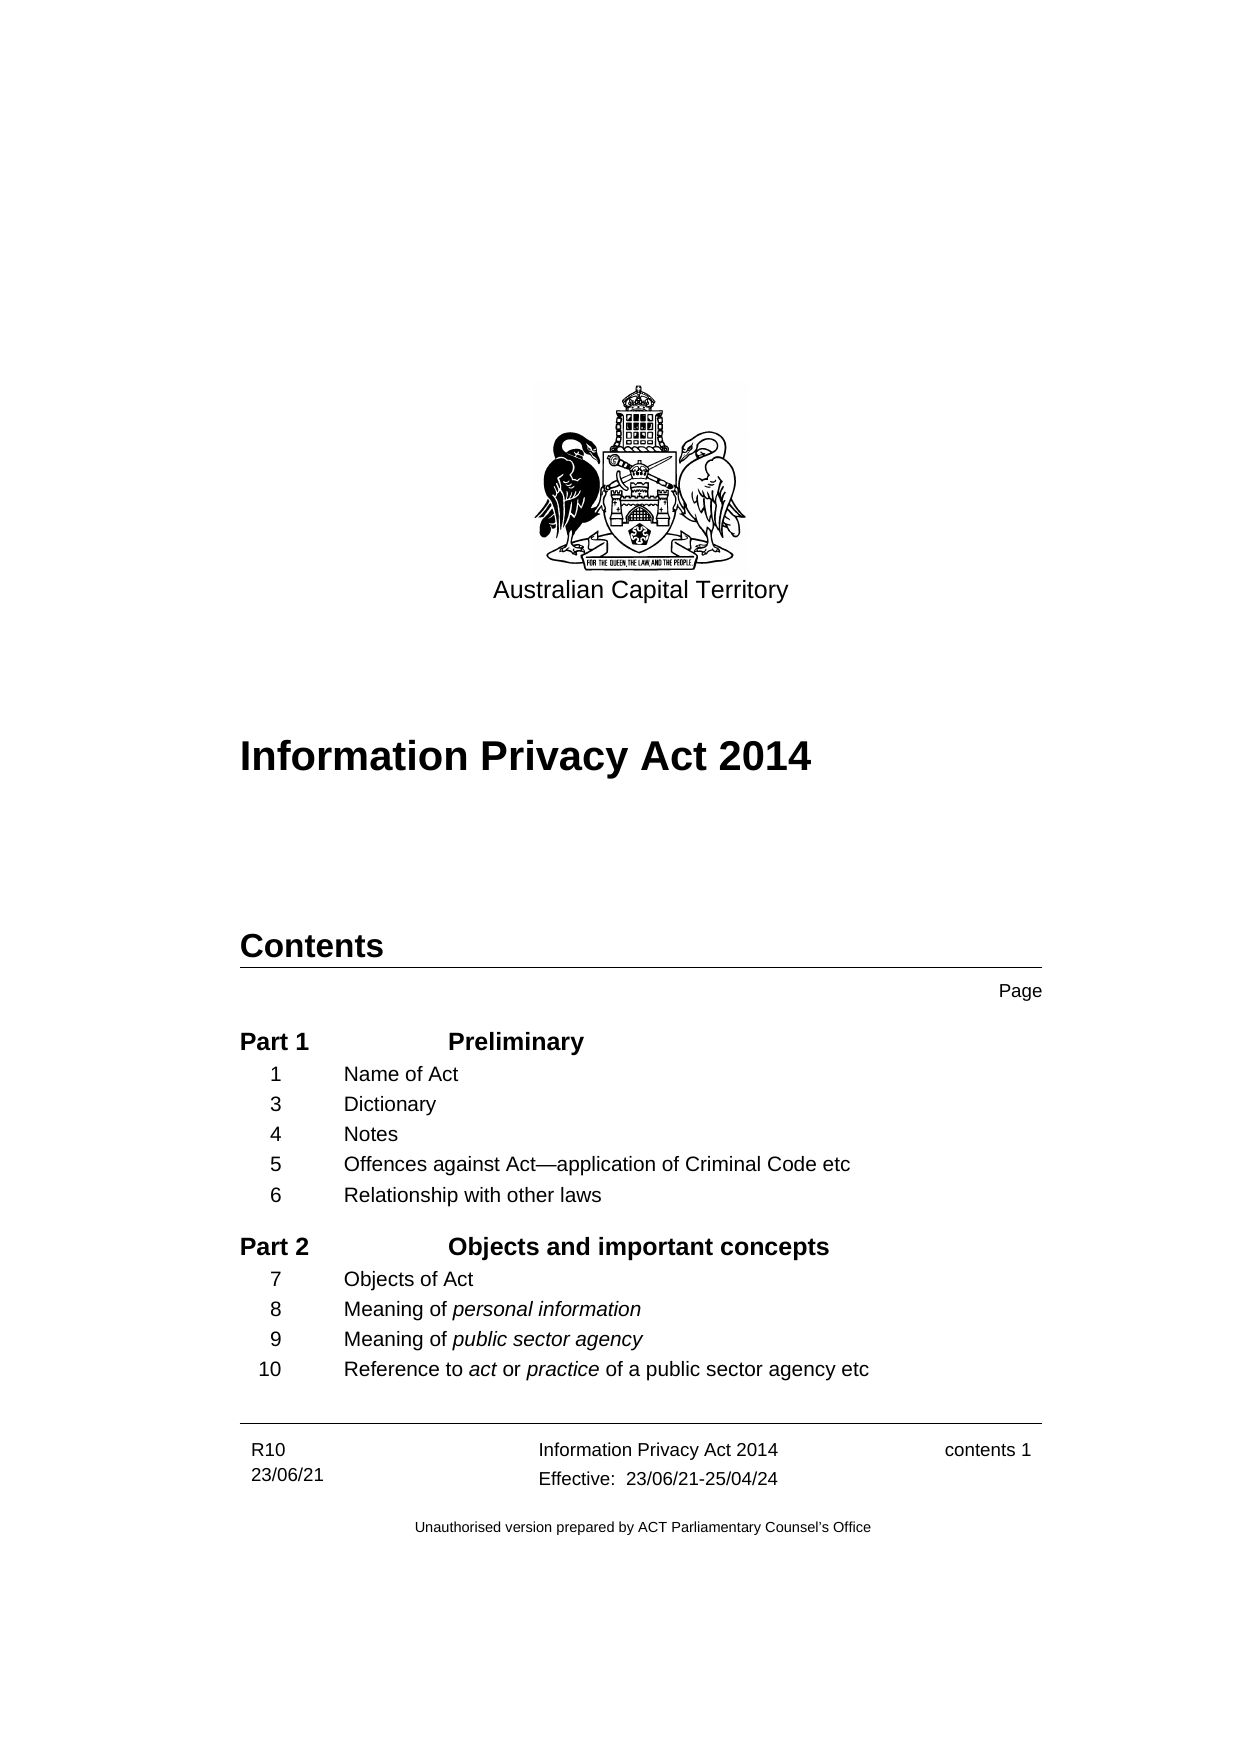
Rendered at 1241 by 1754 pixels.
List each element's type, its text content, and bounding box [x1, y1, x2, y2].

text Australian Capital Territory [239, 575, 1042, 604]
text 4 Notes 2 [239, 1122, 996, 1146]
text 3 Dictionary 2 [239, 1092, 996, 1116]
text 8 Meaning of personal information 4 [239, 1297, 996, 1321]
text 5 Offences against Act—application of Criminal Code etc 3 [239, 1152, 996, 1176]
text Information Privacy Act 2014 [239, 731, 1042, 779]
text Part 1 Preliminary 2 [239, 1027, 996, 1055]
text 9 Meaning of public sector agency 5 [239, 1327, 996, 1351]
subtitle Contents [239, 926, 1042, 968]
text 6 Relationship with other laws 3 [239, 1182, 996, 1206]
picture [531, 381, 751, 576]
text Part 2 Objects and important concepts 4 [239, 1231, 996, 1260]
text 7 Objects of Act 4 [239, 1266, 996, 1290]
text 1 Name of Act 2 [239, 1062, 996, 1086]
text 10 Reference to act or practice of a public sector agency etc 5 [239, 1357, 996, 1381]
text Page [239, 980, 1042, 1002]
